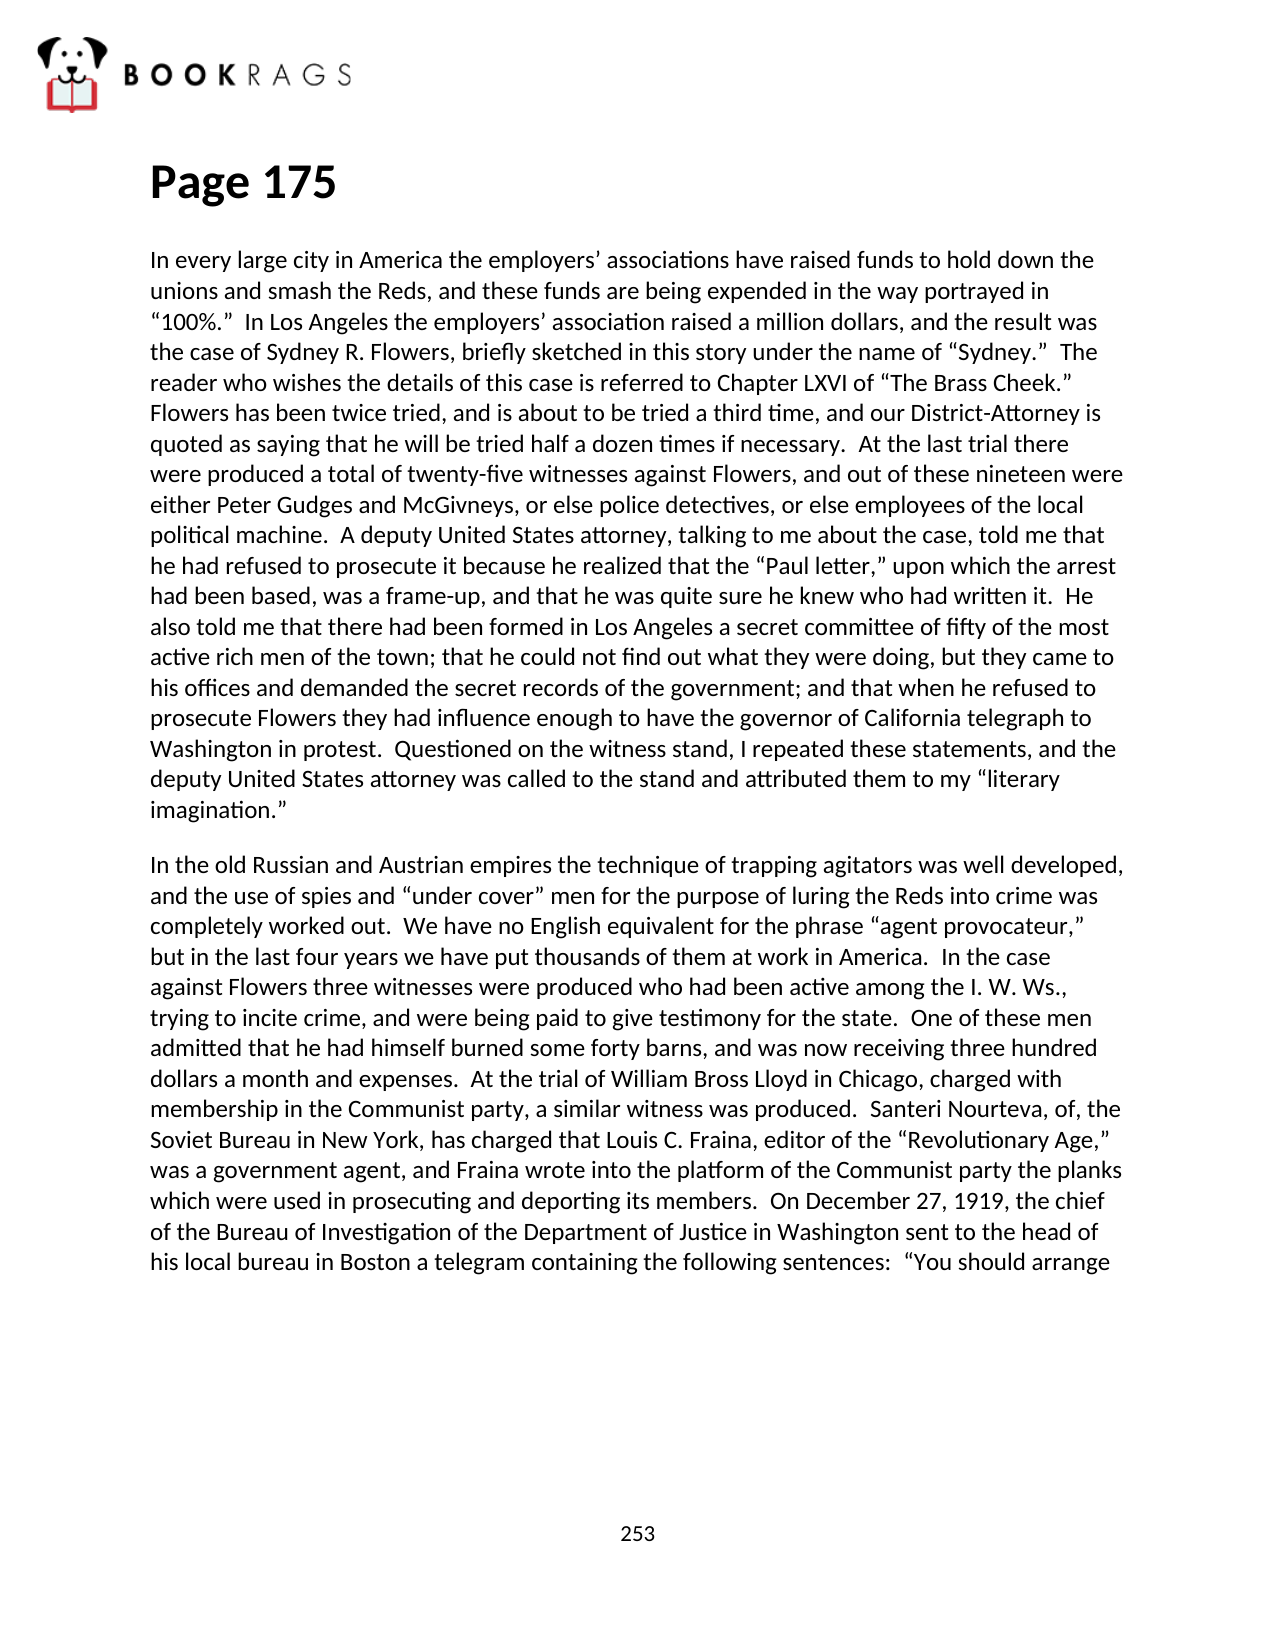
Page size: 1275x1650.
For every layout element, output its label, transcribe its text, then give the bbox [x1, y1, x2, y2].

text In every large city in America the employers’ associations have raised funds to hold down the unions and smash the Reds, and these funds are being expended in the way portrayed in “100%.” In Los Angeles the employers’ association raised a million dollars, and the result was the case of Sydney R. Flowers, briefly sketched in this story under the name of “Sydney.” The reader who wishes the details of this case is referred to Chapter LXVI of “The Brass Cheek.” Flowers has been twice tried, and is about to be tried a third time, and our District-Attorney is quoted as saying that he will be tried half a dozen times if necessary. At the last trial there were produced a total of twenty-five witnesses against Flowers, and out of these nineteen were either Peter Gudges and McGivneys, or else police detectives, or else employees of the local political machine. A deputy United States attorney, talking to me about the case, told me that he had refused to prosecute it because he realized that the “Paul letter,” upon which the arrest had been based, was a frame-up, and that he was quite sure he knew who had written it. He also told me that there had been formed in Los Angeles a secret committee of fifty of the most active rich men of the town; that he could not find out what they were doing, but they came to his offices and demanded the secret records of the government; and that when he refused to prosecute Flowers they had influence enough to have the governor of California telegraph to Washington in protest. Questioned on the witness stand, I repeated these statements, and the deputy United States attorney was called to the stand and attributed them to my “literary imagination.” [150, 244, 1125, 824]
text Page 175 [150, 150, 1125, 211]
picture [37, 37, 351, 113]
text In the old Russian and Austrian empires the technique of trapping agitators was well developed, and the use of spies and “under cover” men for the purpose of luring the Reds into crime was completely worked out. We have no English equivalent for the phrase “agent provocateur,” but in the last four years we have put thousands of them at work in America. In the case against Flowers three witnesses were produced who had been active among the I. W. Ws., trying to incite crime, and were being paid to give testimony for the state. One of these men admitted that he had himself burned some forty barns, and was now receiving three hundred dollars a month and expenses. At the trial of William Bross Lloyd in Chicago, charged with membership in the Communist party, a similar witness was produced. Santeri Nourteva, of, the Soviet Bureau in New York, has charged that Louis C. Fraina, editor of the “Revolutionary Age,” was a government agent, and Fraina wrote into the platform of the Communist party the planks which were used in prosecuting and deporting its members. On December 27, 1919, the chief of the Bureau of Investigation of the Department of Justice in Washington sent to the head of his local bureau in Boston a telegram containing the following sentences: “You should arrange [150, 849, 1125, 1277]
